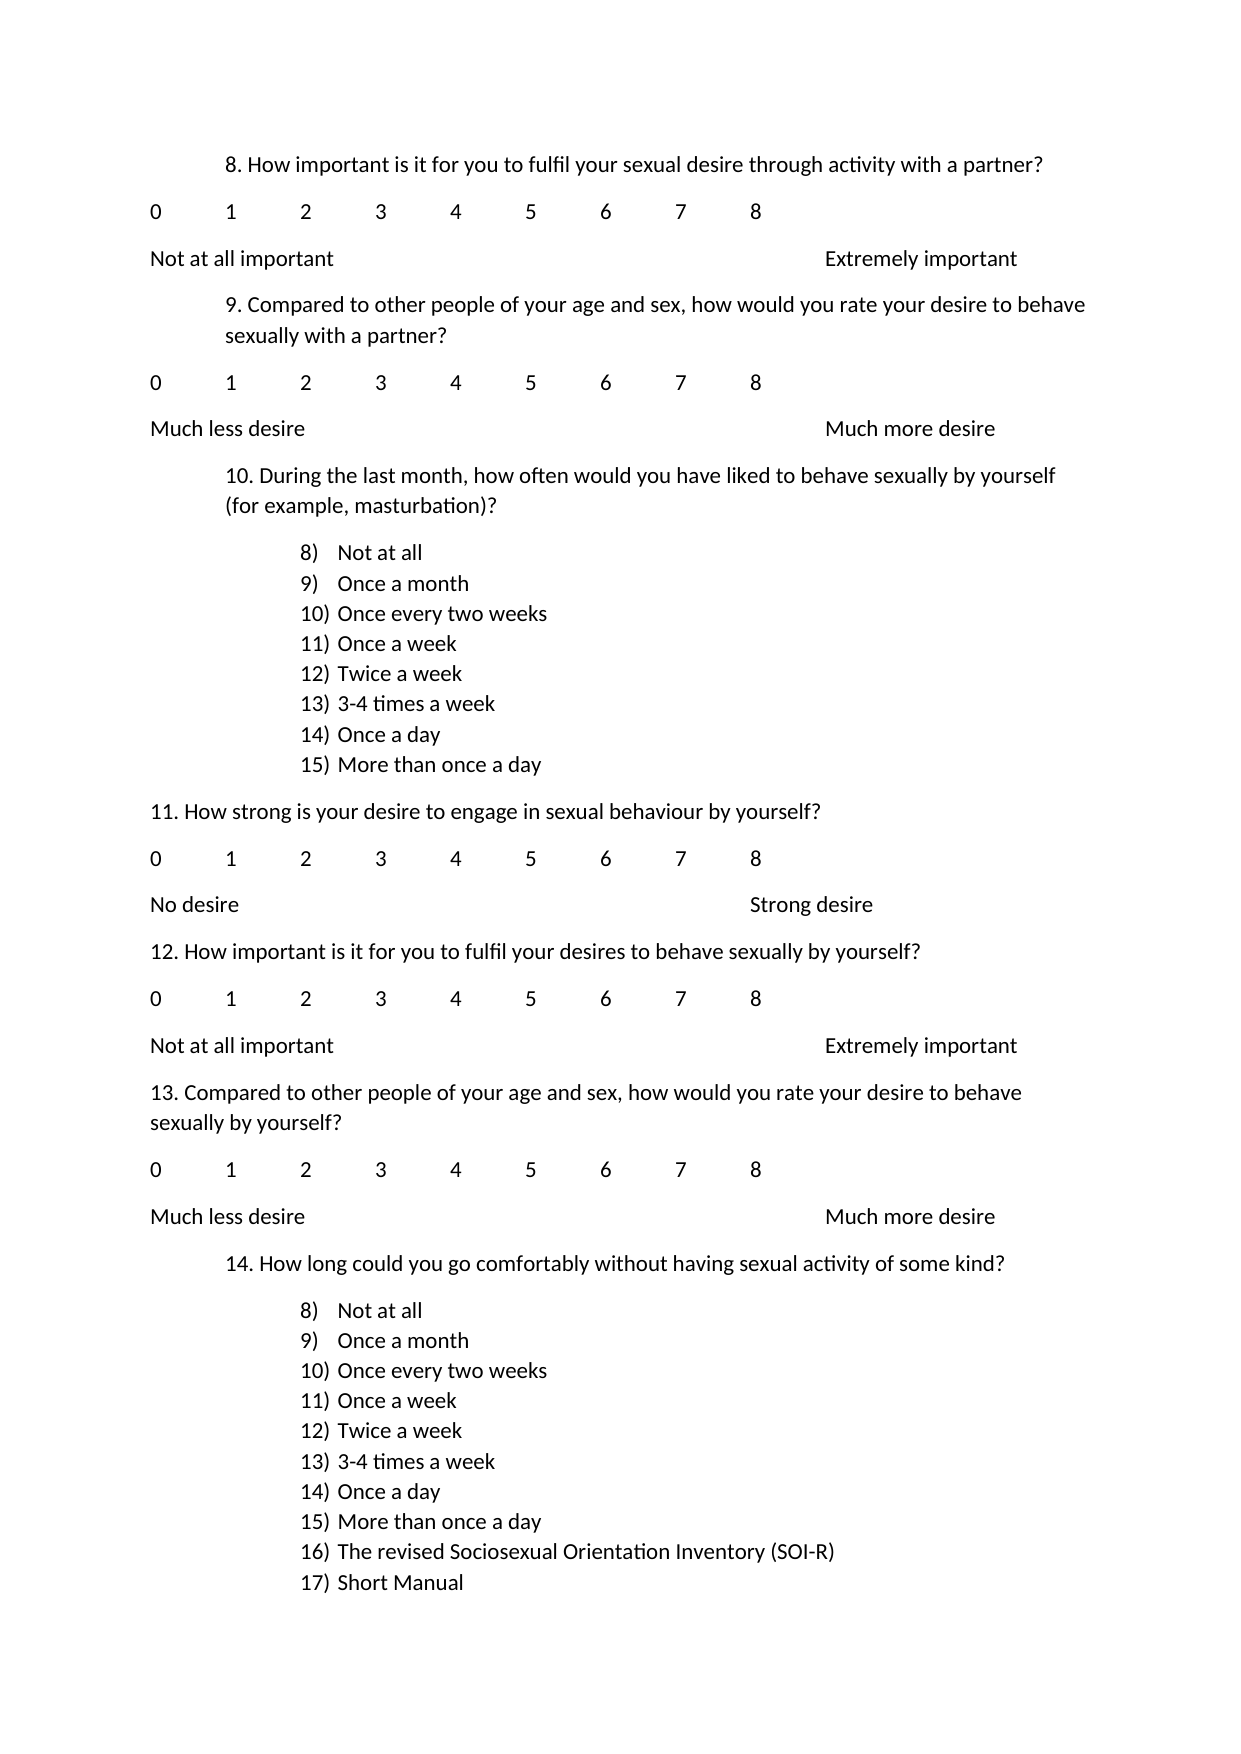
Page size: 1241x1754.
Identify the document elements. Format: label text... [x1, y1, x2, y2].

text 0 1 2 3 4 5 6 7 8 [150, 368, 1090, 396]
list Once a week [300, 1386, 1090, 1414]
text No desire Strong desire [150, 891, 1090, 919]
text Much less desire Much more desire [150, 1202, 1090, 1230]
list More than once a day [300, 750, 1090, 778]
text 9. Compared to other people of your age and sex, how would you rate your desire to behave sexually with a partner? [225, 291, 1090, 349]
text 8. How important is it for you to fulfil your sexual desire through activity with a partner? [225, 150, 1090, 178]
list 3-4 times a week [300, 689, 1090, 718]
list Twice a week [300, 1417, 1090, 1445]
text Not at all important Extremely important [150, 1031, 1090, 1059]
list Once every two weeks [300, 599, 1090, 627]
list Short Manual [300, 1568, 1090, 1596]
list More than once a day [300, 1507, 1090, 1535]
text 11. How strong is your desire to engage in sexual behaviour by yourself? [150, 797, 1090, 825]
list The revised Sociosexual Orientation Inventory (SOI-R) [300, 1537, 1090, 1566]
list 3-4 times a week [300, 1447, 1090, 1475]
text 0 1 2 3 4 5 6 7 8 [150, 1155, 1090, 1183]
list Once a day [300, 720, 1090, 748]
list Not at all [300, 538, 1090, 567]
text Not at all important Extremely important [150, 244, 1090, 272]
text 0 1 2 3 4 5 6 7 8 [150, 197, 1090, 225]
text 0 1 2 3 4 5 6 7 8 [150, 984, 1090, 1012]
list Once a month [300, 569, 1090, 597]
list Once every two weeks [300, 1356, 1090, 1384]
list Once a month [300, 1326, 1090, 1354]
text 10. During the last month, how often would you have liked to behave sexually by yourself (for example, masturbation)? [225, 461, 1090, 520]
text 0 1 2 3 4 5 6 7 8 [150, 844, 1090, 872]
list Once a week [300, 629, 1090, 657]
text 14. How long could you go comfortably without having sexual activity of some kind? [225, 1249, 1090, 1277]
text 12. How important is it for you to fulfil your desires to behave sexually by yourself? [150, 937, 1090, 966]
text Much less desire Much more desire [150, 414, 1090, 443]
list Not at all [300, 1296, 1090, 1324]
list Twice a week [300, 659, 1090, 687]
list Once a day [300, 1477, 1090, 1505]
text 13. Compared to other people of your age and sex, how would you rate your desire to behave sexually by yourself? [150, 1078, 1090, 1136]
